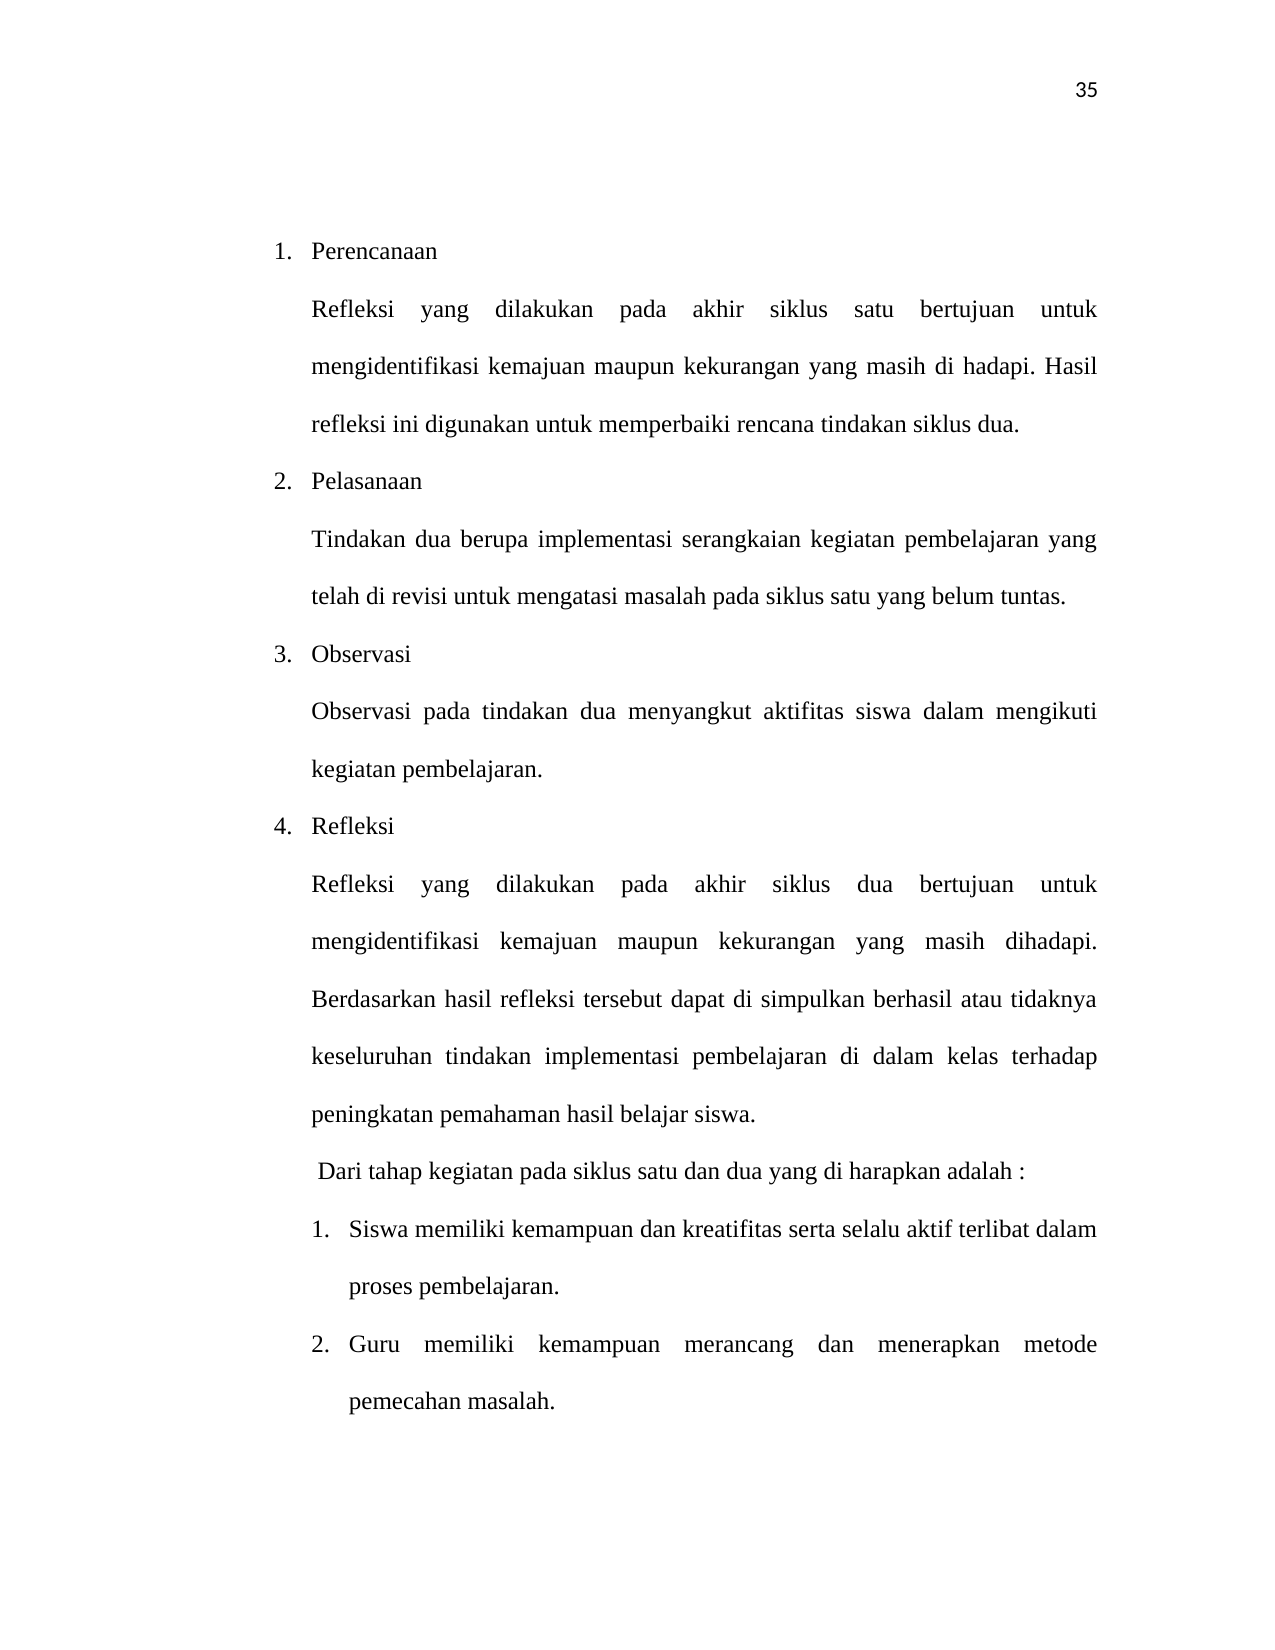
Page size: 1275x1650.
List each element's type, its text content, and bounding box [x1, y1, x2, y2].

list Observasi [274, 639, 1098, 667]
list Refleksi yang dilakukan pada akhir siklus dua bertujuan untuk mengidentifikasi kemajuan maupun kekurangan yang masih dihadapi. Berdasarkan hasil refleksi tersebut dapat di simpulkan berhasil atau tidaknya keseluruhan tindakan implementasi pembelajaran di dalam kelas terhadap peningkatan pemahaman hasil belajar siswa. [311, 869, 1098, 1127]
list Pelasanaan [274, 466, 1098, 495]
list Refleksi [274, 811, 1098, 840]
list Tindakan dua berupa implementasi serangkaian kegiatan pembelajaran yang telah di revisi untuk mengatasi masalah pada siklus satu yang belum tuntas. [311, 524, 1098, 610]
list Siswa memiliki kemampuan dan kreatifitas serta selalu aktif terlibat dalam proses pembelajaran. [311, 1214, 1098, 1300]
list Observasi pada tindakan dua menyangkut aktifitas siswa dalam mengikuti kegiatan pembelajaran. [311, 696, 1098, 782]
list Dari tahap kegiatan pada siklus satu dan dua yang di harapkan adalah : [311, 1156, 1098, 1185]
list Guru memiliki kemampuan merancang dan menerapkan metode pemecahan masalah. [311, 1329, 1098, 1415]
list Perencanaan [274, 236, 1098, 265]
list Refleksi yang dilakukan pada akhir siklus satu bertujuan untuk mengidentifikasi kemajuan maupun kekurangan yang masih di hadapi. Hasil refleksi ini digunakan untuk memperbaiki rencana tindakan siklus dua. [311, 294, 1098, 437]
